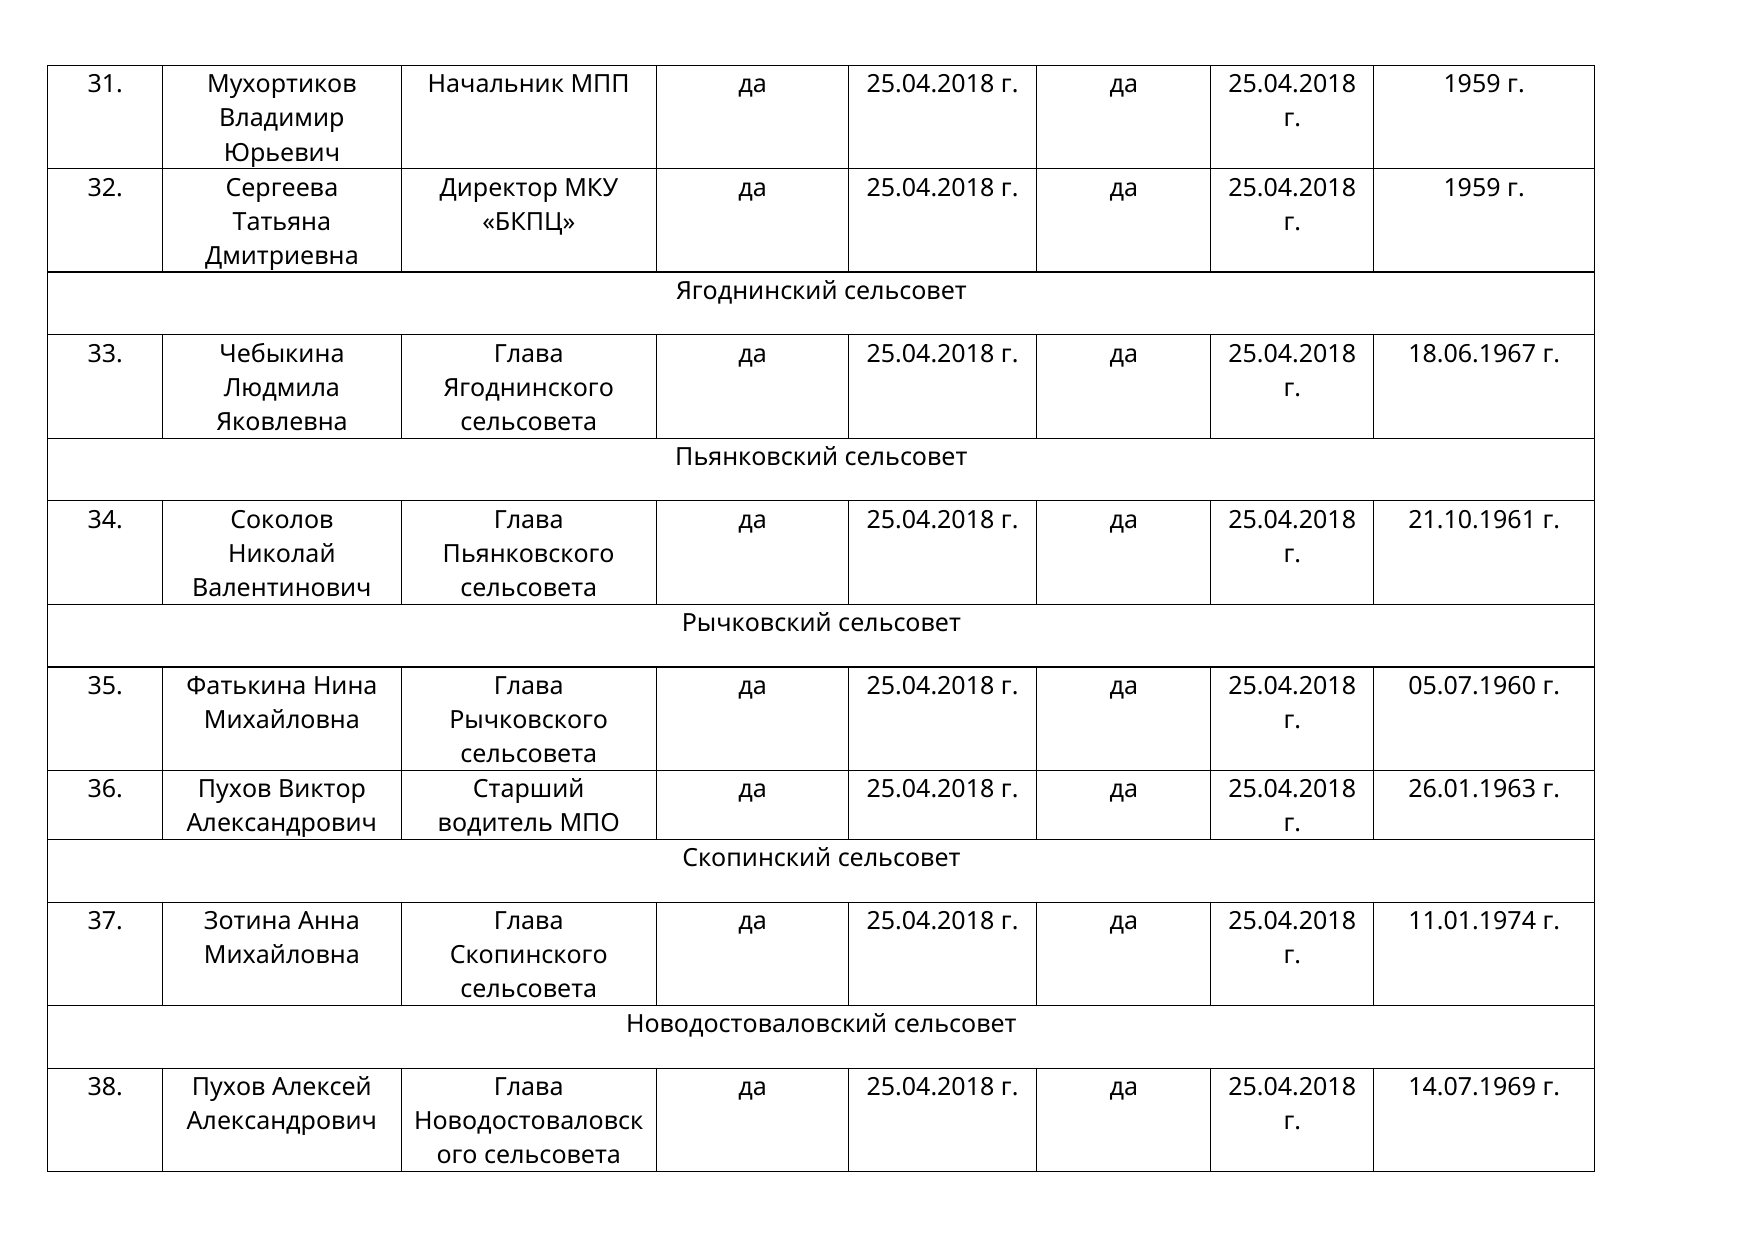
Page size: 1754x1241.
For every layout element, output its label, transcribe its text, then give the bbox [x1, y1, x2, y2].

table_cell да [657, 66, 848, 168]
table_cell Глава Ягоднинского сельсовета [402, 335, 656, 437]
table_cell 25.04.2018 г. [1211, 501, 1373, 603]
table_cell Старший водитель МПО [402, 771, 656, 839]
table_cell 25.04.2018 г. [1211, 903, 1373, 1005]
table_cell Начальник МПП [402, 66, 656, 168]
table_cell 25.04.2018 г. [849, 903, 1036, 1005]
table_cell 25.04.2018 г. [849, 169, 1036, 271]
table_cell 05.07.1960 г. [1374, 668, 1594, 769]
table_cell Мухортиков Владимир Юрьевич [163, 66, 401, 168]
table_cell Глава Скопинского сельсовета [402, 903, 656, 1005]
table_cell 25.04.2018 г. [849, 501, 1036, 603]
table_cell да [657, 1069, 848, 1171]
table_cell Соколов Николай Валентинович [163, 501, 401, 603]
table_cell Новодостоваловский сельсовет [48, 1006, 1594, 1068]
table_cell Скопинский сельсовет [48, 840, 1594, 902]
table_cell 36. [48, 771, 162, 839]
table_cell 25.04.2018 г. [849, 1069, 1036, 1171]
table_cell 35. [48, 668, 162, 769]
table_cell да [1037, 335, 1210, 437]
table_cell 26.01.1963 г. [1374, 771, 1594, 839]
table_cell да [1037, 66, 1210, 168]
table_cell Ягоднинский сельсовет [48, 273, 1594, 334]
table_cell 21.10.1961 г. [1374, 501, 1594, 603]
table_cell 1959 г. [1374, 169, 1594, 271]
table_cell 31. [48, 66, 162, 168]
table_cell 25.04.2018 г. [1211, 668, 1373, 769]
table_cell 25.04.2018 г. [1211, 66, 1373, 168]
table_cell да [1037, 668, 1210, 769]
table_cell Пухов Виктор Александрович [163, 771, 401, 839]
table_cell 25.04.2018 г. [1211, 771, 1373, 839]
table_cell 18.06.1967 г. [1374, 335, 1594, 437]
table_cell Рычковский сельсовет [48, 605, 1594, 666]
table_cell да [1037, 1069, 1210, 1171]
table_cell да [657, 169, 848, 271]
table_cell Глава Рычковского сельсовета [402, 668, 656, 769]
table_cell Глава Новодостоваловского сельсовета [402, 1069, 656, 1171]
table_cell 25.04.2018 г. [1211, 169, 1373, 271]
table_cell 25.04.2018 г. [1211, 335, 1373, 437]
table_cell да [657, 771, 848, 839]
table_cell да [657, 501, 848, 603]
table_cell 25.04.2018 г. [1211, 1069, 1373, 1171]
table_cell 37. [48, 903, 162, 1005]
table_cell да [657, 668, 848, 769]
table_cell Пьянковский сельсовет [48, 439, 1594, 500]
table_cell 33. [48, 335, 162, 437]
table_cell 25.04.2018 г. [849, 668, 1036, 769]
table_cell да [1037, 771, 1210, 839]
table_cell да [657, 903, 848, 1005]
table_cell 32. [48, 169, 162, 271]
table_cell да [1037, 501, 1210, 603]
table_cell 11.01.1974 г. [1374, 903, 1594, 1005]
table_cell Зотина Анна Михайловна [163, 903, 401, 1005]
table_cell 1959 г. [1374, 66, 1594, 168]
table_cell 25.04.2018 г. [849, 771, 1036, 839]
table_cell 38. [48, 1069, 162, 1171]
table_cell 25.04.2018 г. [849, 66, 1036, 168]
table_cell Глава Пьянковского сельсовета [402, 501, 656, 603]
table_cell 34. [48, 501, 162, 603]
table_cell да [1037, 903, 1210, 1005]
table_cell Чебыкина Людмила Яковлевна [163, 335, 401, 437]
table_cell 14.07.1969 г. [1374, 1069, 1594, 1171]
table_cell Сергеева Татьяна Дмитриевна [163, 169, 401, 271]
table_cell да [657, 335, 848, 437]
table_cell Фатькина Нина Михайловна [163, 668, 401, 769]
table_cell 25.04.2018 г. [849, 335, 1036, 437]
table_cell Пухов Алексей Александрович [163, 1069, 401, 1171]
table_cell Директор МКУ «БКПЦ» [402, 169, 656, 271]
table_cell да [1037, 169, 1210, 271]
